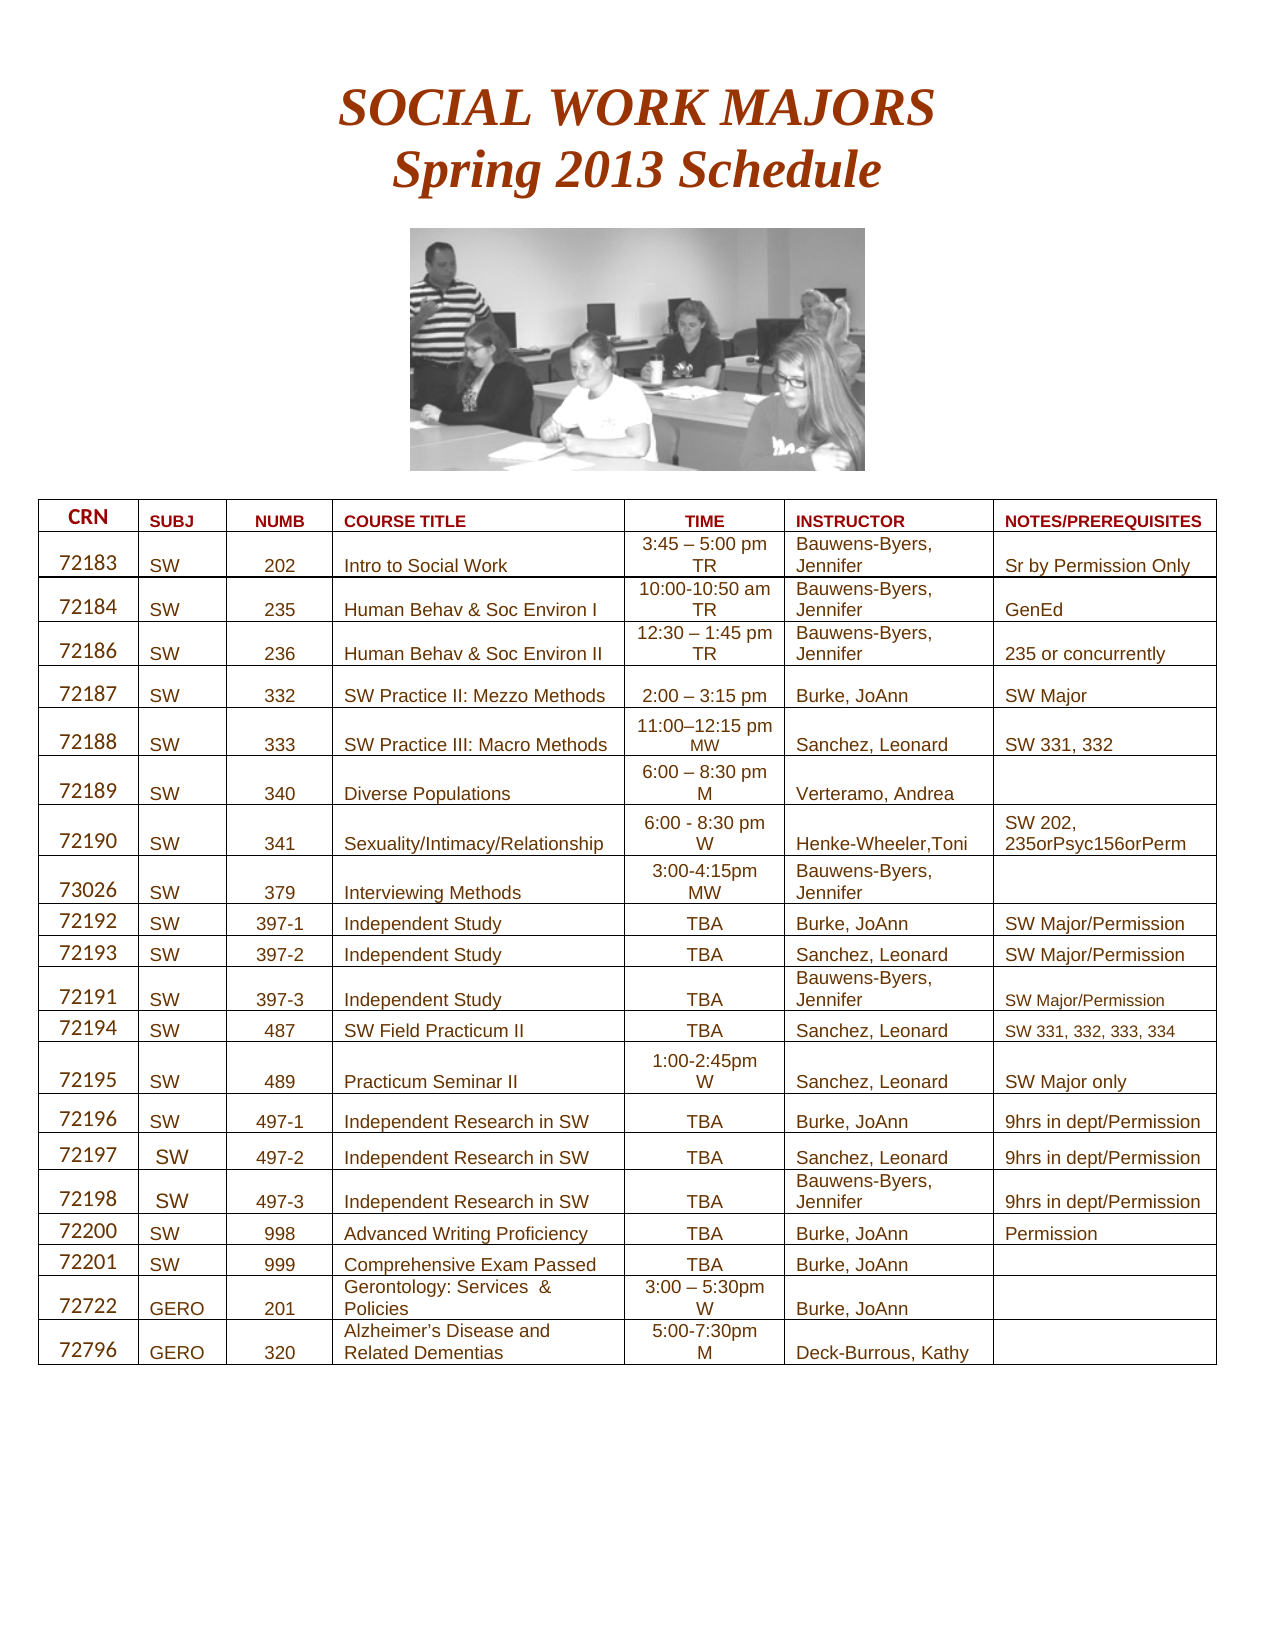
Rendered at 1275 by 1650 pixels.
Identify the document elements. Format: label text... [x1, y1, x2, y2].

text Spring 2013 Schedule [150, 137, 1125, 199]
table_header TIME [625, 500, 784, 531]
table_cell 6:00 – 8:30 pm M [625, 756, 784, 804]
table_cell 236 [227, 622, 332, 665]
table_cell SW [139, 936, 226, 966]
table_cell SW [139, 1011, 226, 1041]
table_cell Independent Research in SW [333, 1133, 624, 1168]
table_header SUBJ [139, 500, 226, 531]
table_cell 379 [227, 856, 332, 903]
table_cell Practicum Seminar II [333, 1042, 624, 1093]
table_cell 340 [227, 756, 332, 804]
table_cell 497-1 [227, 1094, 332, 1132]
table_cell 397-1 [227, 904, 332, 934]
table_cell TBA [625, 1133, 784, 1168]
table_cell Diverse Populations [333, 756, 624, 804]
table_cell GERO [139, 1320, 226, 1363]
table_cell Sanchez, Leonard [785, 1133, 993, 1168]
table_cell Permission [994, 1214, 1216, 1244]
table_cell 998 [227, 1214, 332, 1244]
table_cell SW [139, 532, 226, 576]
table_cell 72201 [39, 1245, 138, 1275]
table_cell 6:00 - 8:30 pm W [625, 805, 784, 854]
table_cell [994, 1320, 1216, 1363]
table_cell 72186 [39, 622, 138, 665]
table_cell SW [139, 904, 226, 934]
table_cell 72184 [39, 578, 138, 621]
table_cell 202 [227, 532, 332, 576]
table_cell GERO [139, 1276, 226, 1319]
table_cell Bauwens-Byers, Jennifer [785, 967, 993, 1010]
table_cell TBA [625, 1011, 784, 1041]
table_header INSTRUCTOR [785, 500, 993, 531]
table_cell 3:00-4:15pm MW [625, 856, 784, 903]
table_cell 72197 [39, 1133, 138, 1168]
table_cell Independent Study [333, 936, 624, 966]
table_cell 320 [227, 1320, 332, 1363]
table_cell 489 [227, 1042, 332, 1093]
table_cell Human Behav & Soc Environ II [333, 622, 624, 665]
table_header COURSE TITLE [333, 500, 624, 531]
table_cell SW Major/Permission [994, 936, 1216, 966]
table_cell 73026 [39, 856, 138, 903]
table_cell Intro to Social Work [333, 532, 624, 576]
table_cell Burke, JoAnn [785, 1214, 993, 1244]
table_cell SW [139, 856, 226, 903]
table_cell 72194 [39, 1011, 138, 1041]
table_cell Burke, JoAnn [785, 666, 993, 707]
table_cell 10:00-10:50 am TR [625, 578, 784, 621]
table_cell SW Practice II: Mezzo Methods [333, 666, 624, 707]
table_cell 72195 [39, 1042, 138, 1093]
table_cell SW [139, 1042, 226, 1093]
table_cell 487 [227, 1011, 332, 1041]
table_cell SW [139, 578, 226, 621]
table_cell Sanchez, Leonard [785, 708, 993, 755]
table_cell SW [139, 1133, 226, 1168]
table_cell 72189 [39, 756, 138, 804]
table_cell SW [139, 1170, 226, 1213]
table_cell 72196 [39, 1094, 138, 1132]
table_cell 72200 [39, 1214, 138, 1244]
table_cell 72796 [39, 1320, 138, 1363]
table_cell 333 [227, 708, 332, 755]
table_cell Human Behav & Soc Environ I [333, 578, 624, 621]
table_cell 332 [227, 666, 332, 707]
table_header NOTES/PREREQUISITES [994, 500, 1216, 531]
table_cell 72192 [39, 904, 138, 934]
table_cell TBA [625, 1170, 784, 1213]
table_cell Burke, JoAnn [785, 1094, 993, 1132]
table_cell 9hrs in dept/Permission [994, 1094, 1216, 1132]
table_cell 397-3 [227, 967, 332, 1010]
table_cell Sanchez, Leonard [785, 1042, 993, 1093]
table_cell GenEd [994, 578, 1216, 621]
table_cell SW 331, 332, 333, 334 [994, 1011, 1216, 1041]
table_cell SW [139, 967, 226, 1010]
table_cell Independent Study [333, 904, 624, 934]
table_cell SW Major/Permission [994, 967, 1216, 1010]
table_cell SW Major [994, 666, 1216, 707]
table_cell TBA [625, 1214, 784, 1244]
table_cell Alzheimer’s Disease and Related Dementias [333, 1320, 624, 1363]
table_cell 72187 [39, 666, 138, 707]
table_cell [994, 1276, 1216, 1319]
table_cell SW [139, 1245, 226, 1275]
table_cell Independent Research in SW [333, 1094, 624, 1132]
table_cell Bauwens-Byers, Jennifer [785, 622, 993, 665]
table_cell Advanced Writing Proficiency [333, 1214, 624, 1244]
table_cell TBA [625, 967, 784, 1010]
table_cell TBA [625, 936, 784, 966]
table_cell SW [139, 756, 226, 804]
table_cell Burke, JoAnn [785, 1276, 993, 1319]
table_cell TBA [625, 1245, 784, 1275]
table_cell Burke, JoAnn [785, 904, 993, 934]
table_cell 11:00–12:15 pm MW [625, 708, 784, 755]
table_cell 9hrs in dept/Permission [994, 1170, 1216, 1213]
table_header CRN [39, 500, 138, 531]
table_cell 497-2 [227, 1133, 332, 1168]
table_cell SW Practice III: Macro Methods [333, 708, 624, 755]
table_cell Bauwens-Byers, Jennifer [785, 578, 993, 621]
table_cell Gerontology: Services & Policies [333, 1276, 624, 1319]
table_cell [994, 1245, 1216, 1275]
table_cell 9hrs in dept/Permission [994, 1133, 1216, 1168]
table_cell Independent Study [333, 967, 624, 1010]
table_cell 72188 [39, 708, 138, 755]
table_cell SW Major/Permission [994, 904, 1216, 934]
table_cell 397-2 [227, 936, 332, 966]
table_cell Henke-Wheeler,Toni [785, 805, 993, 854]
table_cell 235 [227, 578, 332, 621]
table_cell 72722 [39, 1276, 138, 1319]
table_cell 201 [227, 1276, 332, 1319]
table_cell Sexuality/Intimacy/Relationship [333, 805, 624, 854]
table_cell Burke, JoAnn [785, 1245, 993, 1275]
table_cell 72193 [39, 936, 138, 966]
table_cell SW [139, 1094, 226, 1132]
table_cell Interviewing Methods [333, 856, 624, 903]
table_cell Bauwens-Byers, Jennifer [785, 856, 993, 903]
table_header NUMB [227, 500, 332, 531]
table_cell SW 202, 235orPsyc156orPerm [994, 805, 1216, 854]
table_cell Sanchez, Leonard [785, 1011, 993, 1041]
table_cell Comprehensive Exam Passed [333, 1245, 624, 1275]
table_cell 5:00-7:30pm M [625, 1320, 784, 1363]
table_cell SW [139, 1214, 226, 1244]
table_cell Bauwens-Byers, Jennifer [785, 1170, 993, 1213]
table_cell [994, 856, 1216, 903]
text SOCIAL WORK MAJORS [150, 75, 1125, 137]
table_cell 235 or concurrently [994, 622, 1216, 665]
table_cell SW [139, 622, 226, 665]
table_cell 72190 [39, 805, 138, 854]
table_cell [994, 756, 1216, 804]
table_cell 72191 [39, 967, 138, 1010]
table_cell 1:00-2:45pm W [625, 1042, 784, 1093]
table_cell TBA [625, 904, 784, 934]
table_cell SW 331, 332 [994, 708, 1216, 755]
table_cell 999 [227, 1245, 332, 1275]
table_cell SW Major only [994, 1042, 1216, 1093]
table_cell 12:30 – 1:45 pm TR [625, 622, 784, 665]
table_cell Independent Research in SW [333, 1170, 624, 1213]
table_cell Bauwens-Byers, Jennifer [785, 532, 993, 576]
table_cell SW Field Practicum II [333, 1011, 624, 1041]
table_cell Deck-Burrous, Kathy [785, 1320, 993, 1363]
table_cell Sr by Permission Only [994, 532, 1216, 576]
table_cell 3:45 – 5:00 pm TR [625, 532, 784, 576]
table_cell SW [139, 805, 226, 854]
table_cell 341 [227, 805, 332, 854]
table_cell TBA [625, 1094, 784, 1132]
table_cell Verteramo, Andrea [785, 756, 993, 804]
table_cell 3:00 – 5:30pm W [625, 1276, 784, 1319]
table_cell 2:00 – 3:15 pm [625, 666, 784, 707]
table_cell 497-3 [227, 1170, 332, 1213]
table_cell Sanchez, Leonard [785, 936, 993, 966]
table_cell 72198 [39, 1170, 138, 1213]
table_cell 72183 [39, 532, 138, 576]
table_cell SW [139, 708, 226, 755]
table_cell SW [139, 666, 226, 707]
